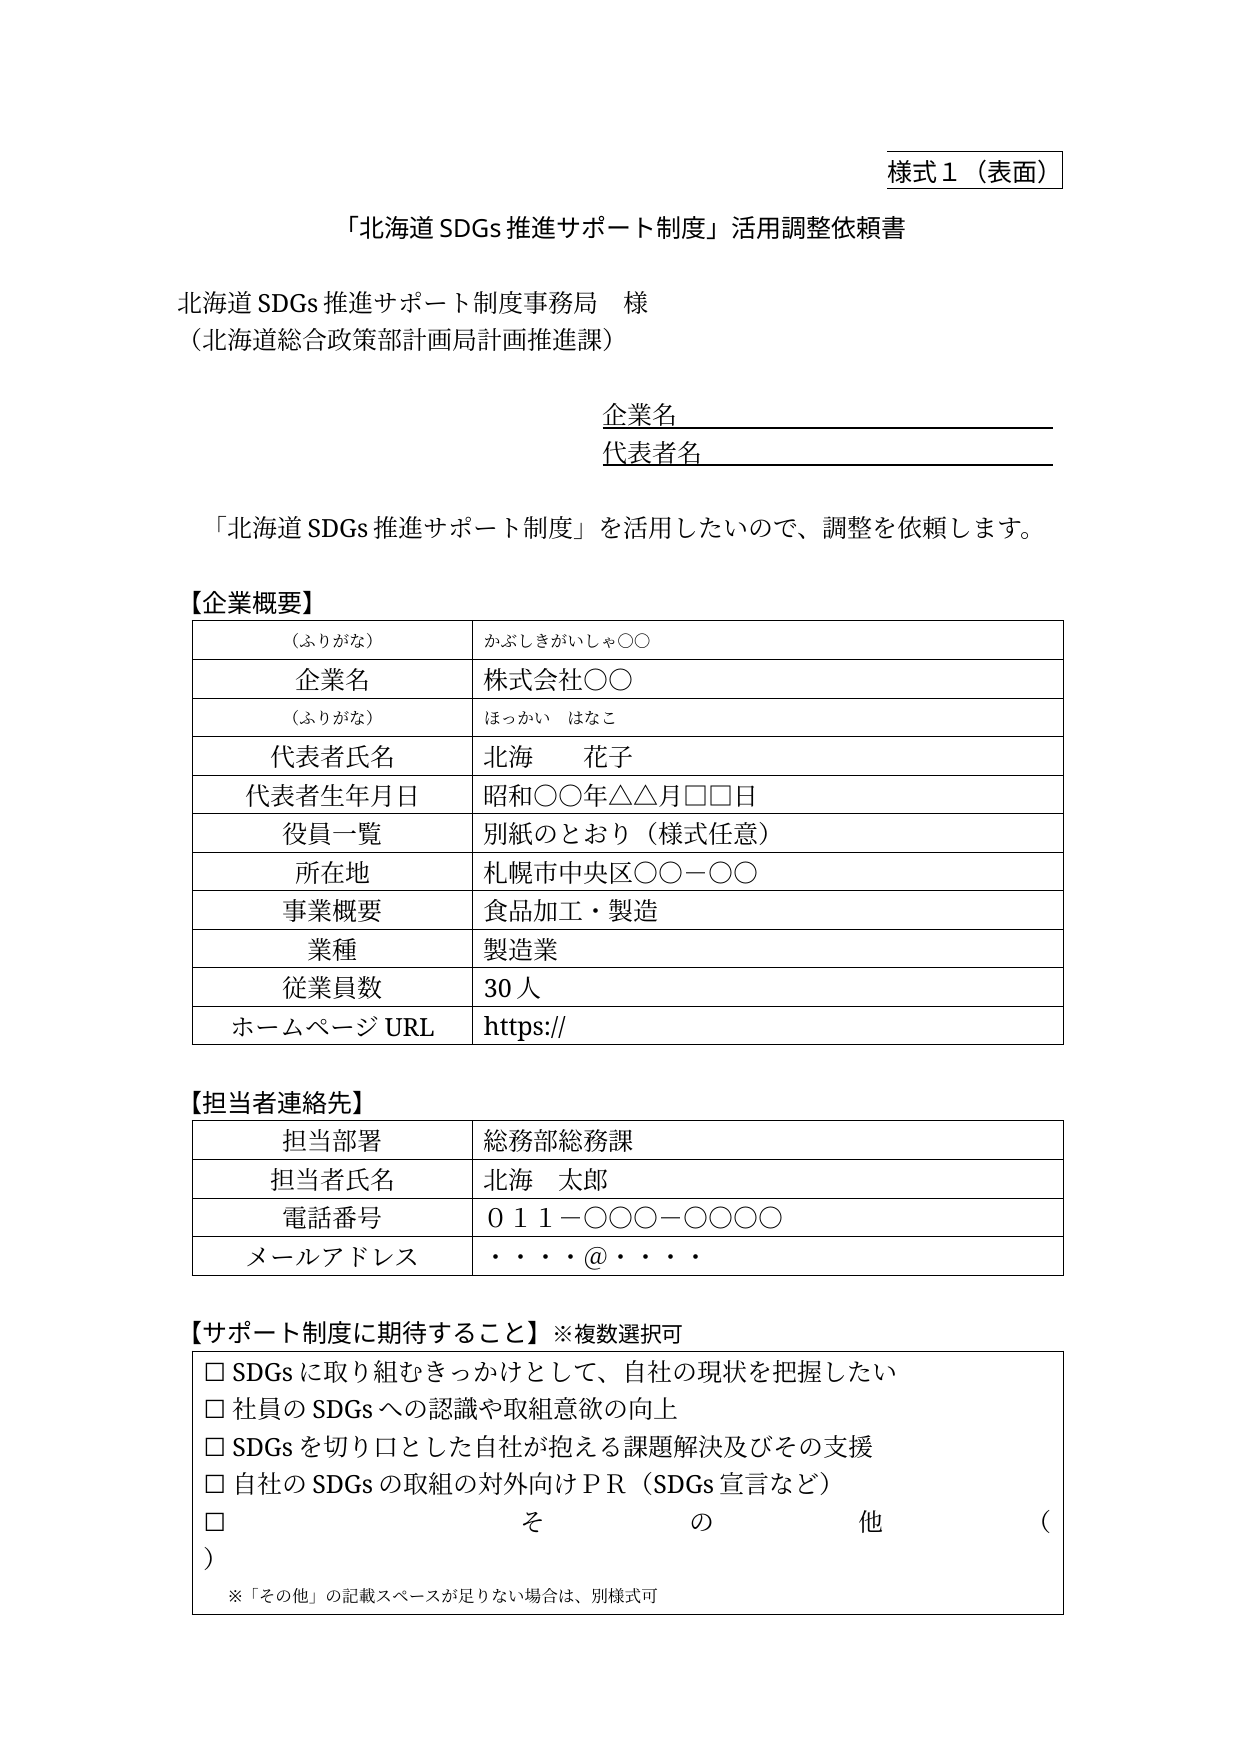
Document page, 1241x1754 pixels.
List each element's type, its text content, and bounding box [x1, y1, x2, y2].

text 【担当者連絡先】 [177, 1083, 1063, 1120]
table_cell 30人 [473, 968, 1063, 1006]
table_header SDGsに取り組むきっかけとして、自社の現状を把握したい 社員のSDGsへの認識や取組意欲の向上 SDGsを切り口とした自社が抱える課題解決及びその支援 自社のSDGsの取組の対外向けＰＲ（SDGs宣言など） その他（ ） ※「その他」の記載スペースが足りない場合は、別様式可 [193, 1352, 1063, 1614]
table_cell メールアドレス [193, 1237, 472, 1274]
table_cell 従業員数 [193, 968, 472, 1006]
table_cell 代表者氏名 [193, 737, 472, 774]
text 様式１（表面） [177, 133, 1063, 208]
table_cell ・・・・＠・・・・ [473, 1237, 1063, 1274]
table_cell 電話番号 [193, 1199, 472, 1236]
table_cell 札幌市中央区○○－○○ [473, 853, 1063, 890]
table_cell 事業概要 [193, 891, 472, 929]
table_cell 食品加工・製造 [473, 891, 1063, 929]
table_cell 株式会社○○ [473, 660, 1063, 697]
table_cell 製造業 [473, 930, 1063, 967]
text 「北海道SDGs推進サポート制度」を活用したいので、調整を依頼します。 [177, 508, 1063, 545]
table_cell 所在地 [193, 853, 472, 890]
table_cell 業種 [193, 930, 472, 967]
table_header （ふりがな） [193, 621, 472, 659]
table_cell （ふりがな） [193, 699, 472, 736]
text 【企業概要】 [177, 583, 1063, 620]
table_cell 担当者氏名 [193, 1160, 472, 1197]
table_header 担当部署 [193, 1121, 472, 1159]
text 【サポート制度に期待すること】※複数選択可 [177, 1313, 1063, 1351]
table_header 総務部総務課 [473, 1121, 1063, 1159]
table_cell 北海 太郎 [473, 1160, 1063, 1197]
table_cell https:// [473, 1007, 1063, 1044]
text 北海道SDGs推進サポート制度事務局 様 [177, 283, 1063, 320]
table_cell 役員一覧 [193, 814, 472, 852]
table_cell ホームページURL [193, 1007, 472, 1044]
table_cell ０１１－○○○－○○○○ [473, 1199, 1063, 1236]
table_header かぶしきがいしゃ○○ [473, 621, 1063, 659]
table_cell 北海 花子 [473, 737, 1063, 774]
table_cell 代表者生年月日 [193, 776, 472, 813]
table_cell 昭和○○年△△月□□日 [473, 776, 1063, 813]
text 企業名 [177, 395, 1063, 433]
text （北海道総合政策部計画局計画推進課） [177, 320, 1063, 358]
table_cell ほっかい はなこ [473, 699, 1063, 736]
text 「北海道SDGs推進サポート制度」活用調整依頼書 [177, 208, 1063, 245]
text 代表者名 [177, 433, 1063, 470]
table_cell 企業名 [193, 660, 472, 697]
table_cell 別紙のとおり（様式任意） [473, 814, 1063, 852]
